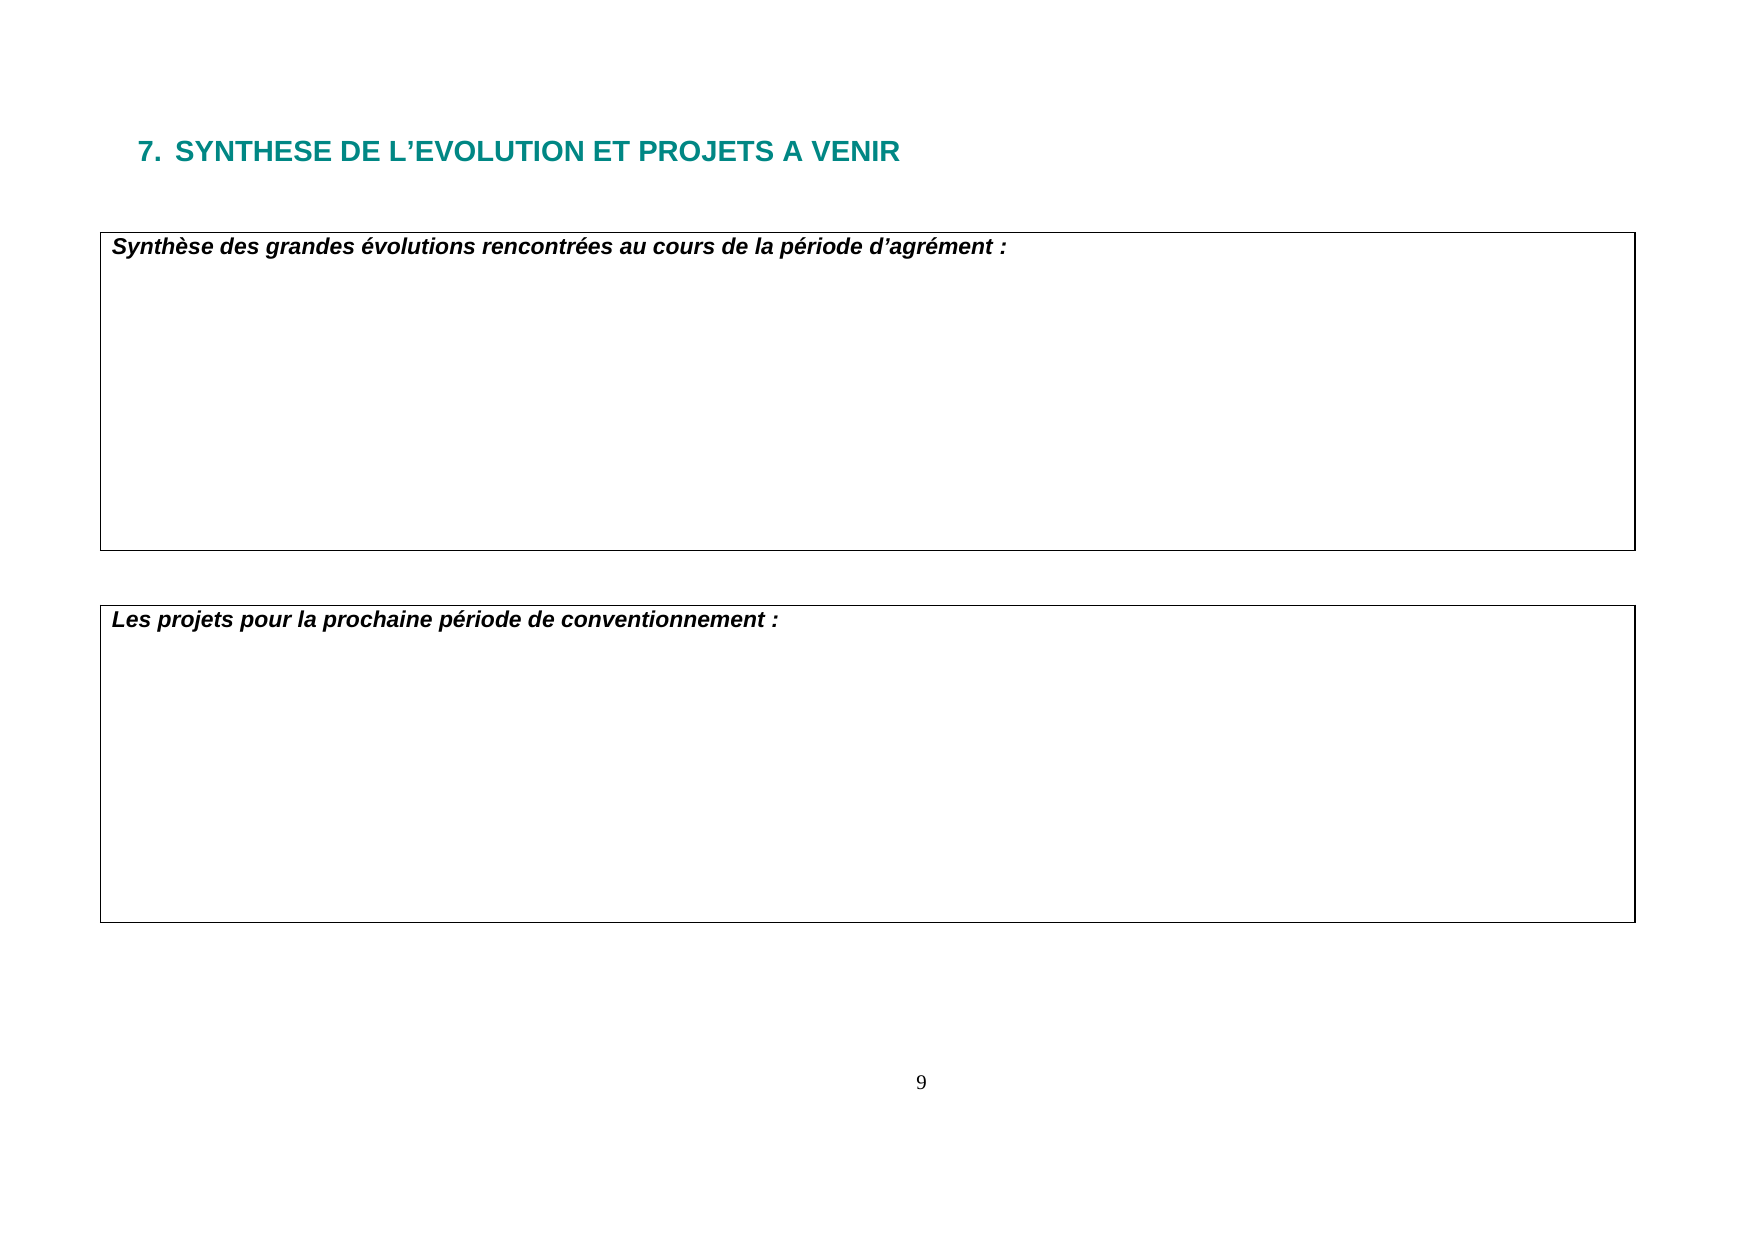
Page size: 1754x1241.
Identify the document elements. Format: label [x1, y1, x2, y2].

table_header [89, 75, 1651, 1070]
